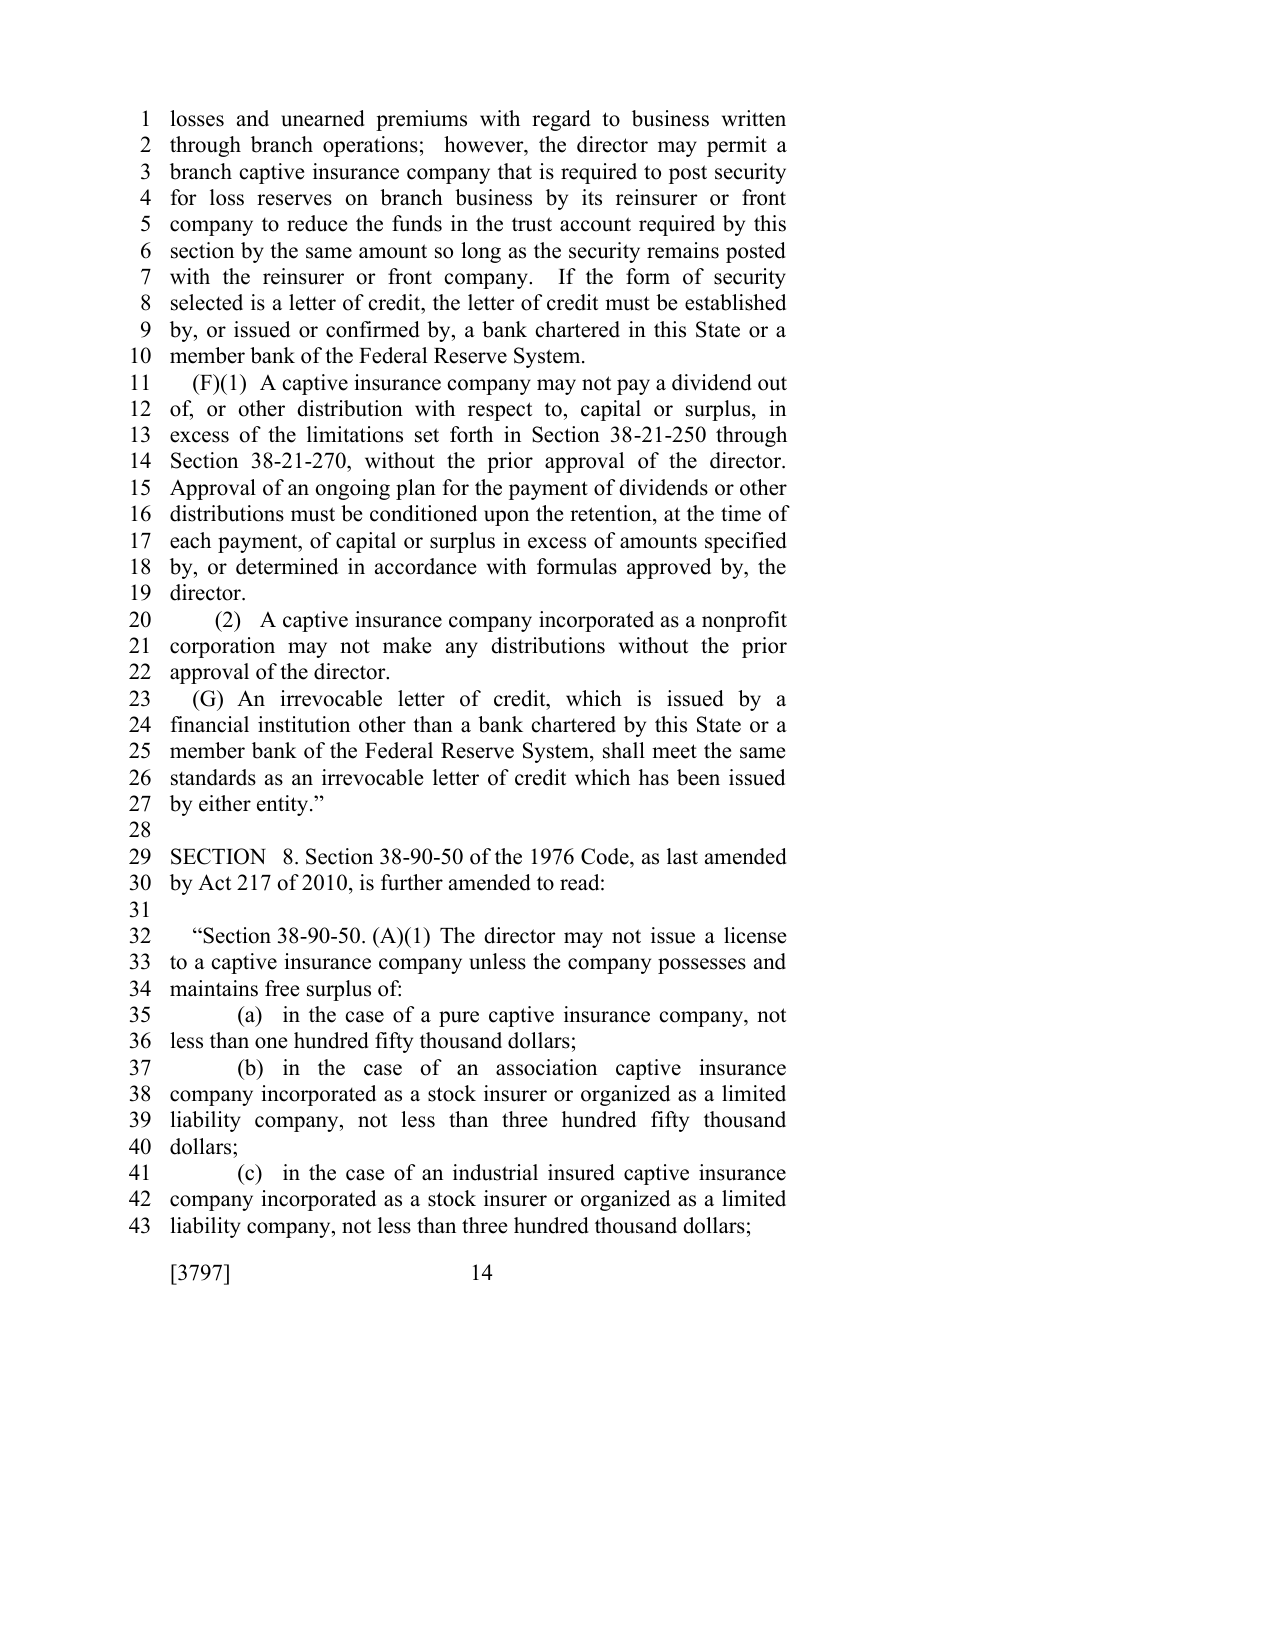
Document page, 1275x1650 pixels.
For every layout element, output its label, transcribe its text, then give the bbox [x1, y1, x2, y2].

text (G) An irrevocable letter of credit, which is issued by a financial institution other than a bank chartered by this State or a member bank of the Federal Reserve System, shall meet the same standards as an irrevocable letter of credit which has been issued by either entity.” [169, 685, 787, 817]
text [169, 105, 787, 368]
text (F)(1) A captive insurance company may not pay a dividend out of, or other distribution with respect to, capital or surplus, in excess of the limitations set forth in Section 38-21-250 through Section 38-21-270, without the prior approval of the director. Approval of an ongoing plan for the payment of dividends or other distributions must be conditioned upon the retention, at the time of each payment, of capital or surplus in excess of amounts specified by, or determined in accordance with formulas approved by, the director. [169, 368, 787, 606]
text (a) in the case of a pure captive insurance company, not less than one hundred fifty thousand dollars; [169, 1001, 787, 1054]
text (c) in the case of an industrial insured captive insurance company incorporated as a stock insurer or organized as a limited liability company, not less than three hundred thousand dollars; [169, 1159, 787, 1238]
text “Section 38-90-50. (A)(1) The director may not issue a license to a captive insurance company unless the company possesses and maintains free surplus of: [169, 922, 787, 1001]
text (b) in the case of an association captive insurance company incorporated as a stock insurer or organized as a limited liability company, not less than three hundred fifty thousand dollars; [169, 1054, 787, 1159]
text (2) A captive insurance company incorporated as a nonprofit corporation may not make any distributions without the prior approval of the director. [169, 606, 787, 685]
text SECTION 8. Section 38-90-50 of the 1976 Code, as last amended by Act 217 of 2010, is further amended to read: [169, 843, 787, 896]
